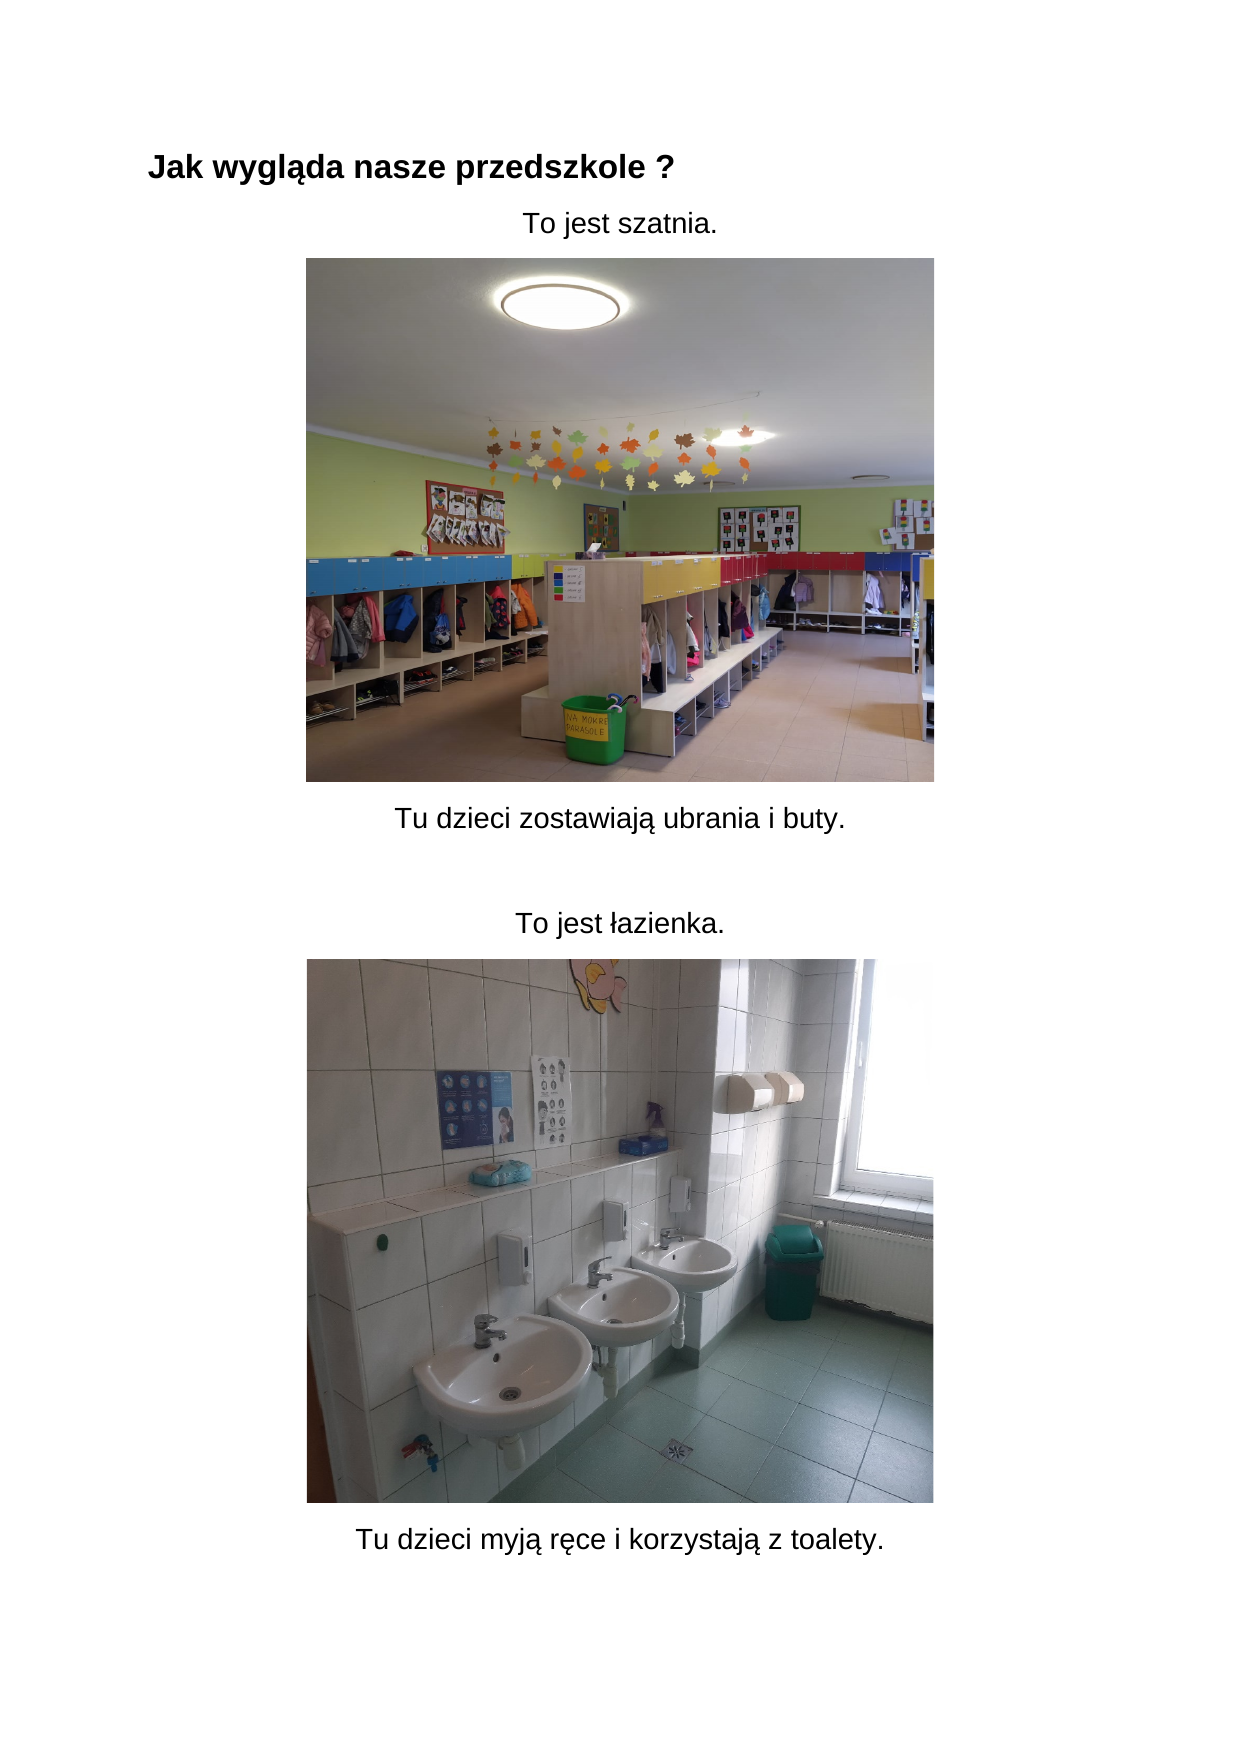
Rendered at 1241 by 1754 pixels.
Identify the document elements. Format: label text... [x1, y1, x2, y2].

text To jest szatnia. [148, 206, 1093, 239]
text Tu dzieci myją ręce i korzystają z toalety. [148, 1522, 1093, 1555]
picture [306, 258, 935, 782]
text Jak wygląda nasze przedszkole ? [148, 148, 1093, 186]
text Tu dzieci zostawiają ubrania i buty. [148, 801, 1093, 834]
picture [306, 959, 934, 1503]
text To jest łazienka. [148, 906, 1093, 940]
